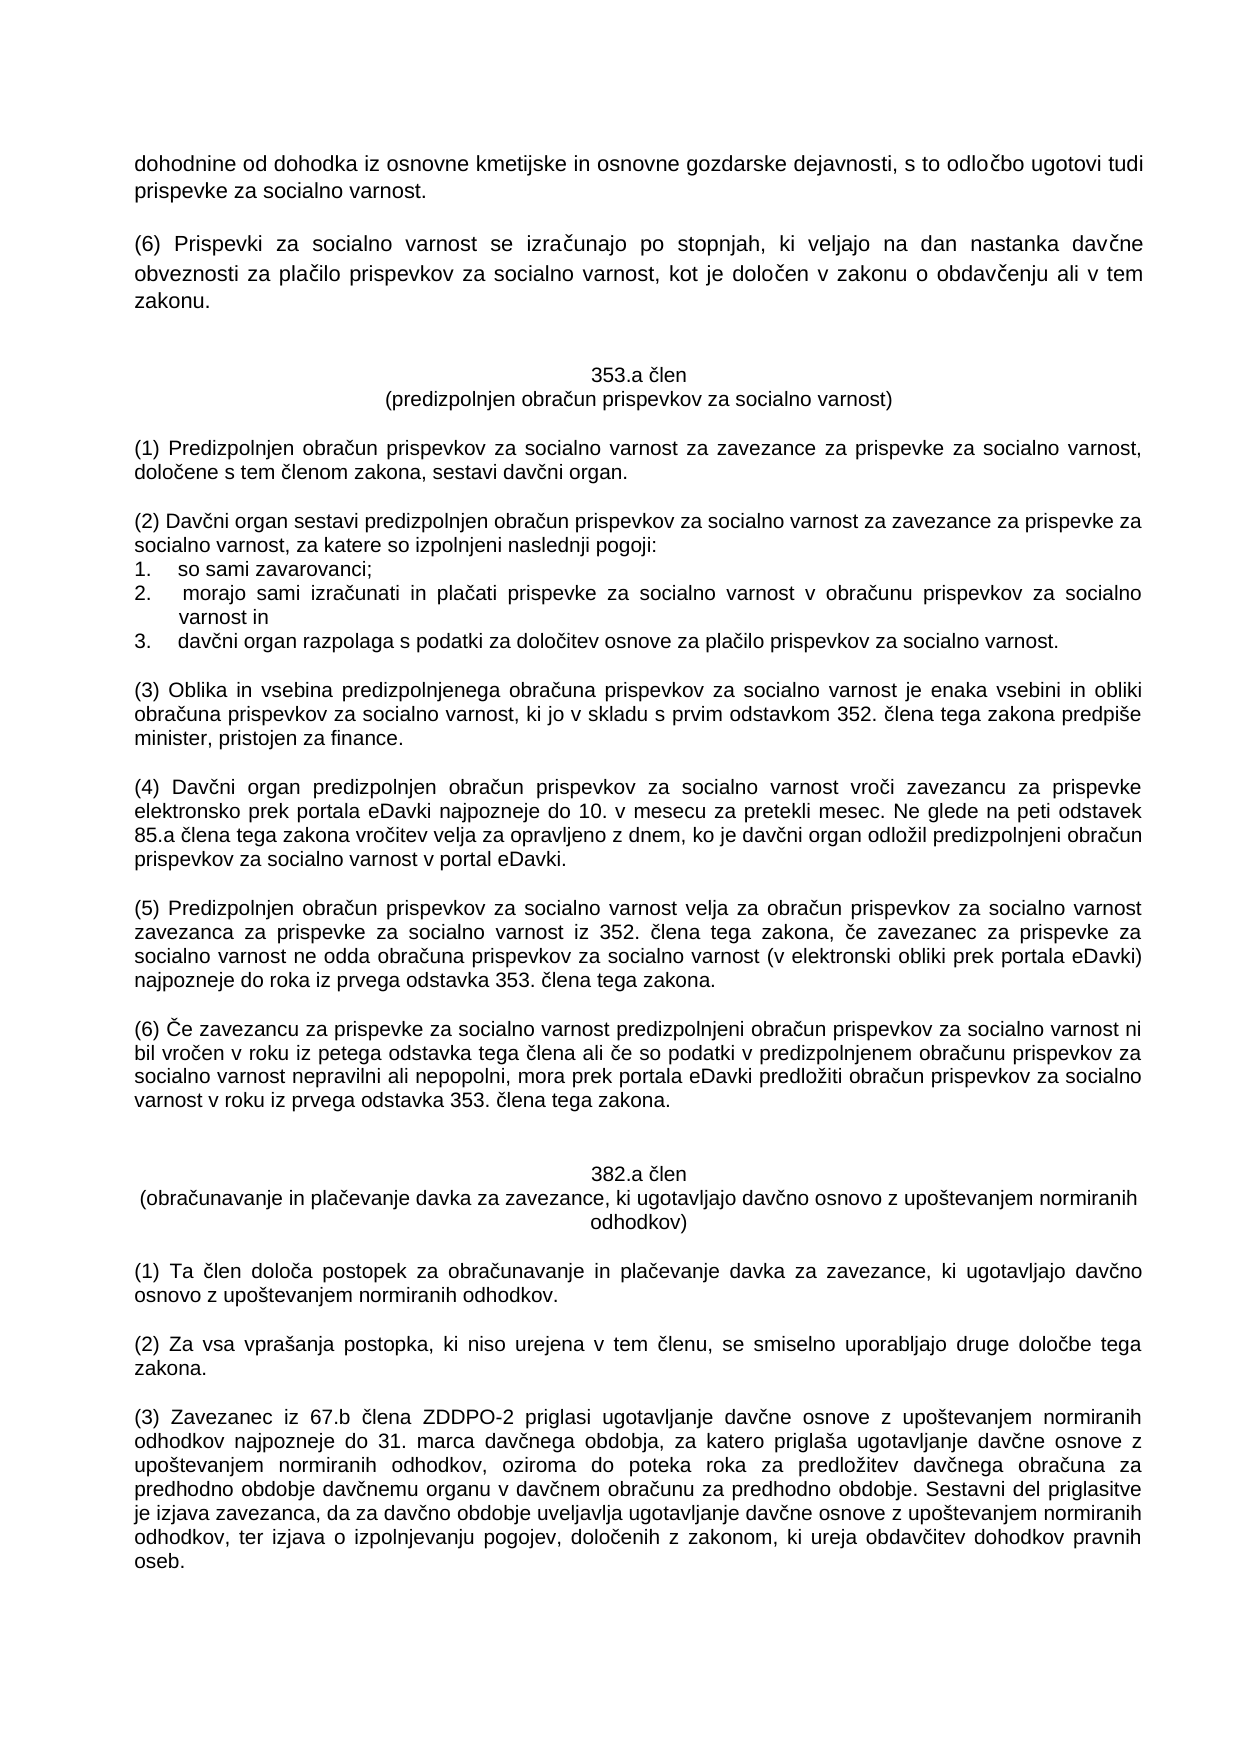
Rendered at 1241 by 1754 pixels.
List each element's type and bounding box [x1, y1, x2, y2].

table_header [123, 148, 1155, 1573]
